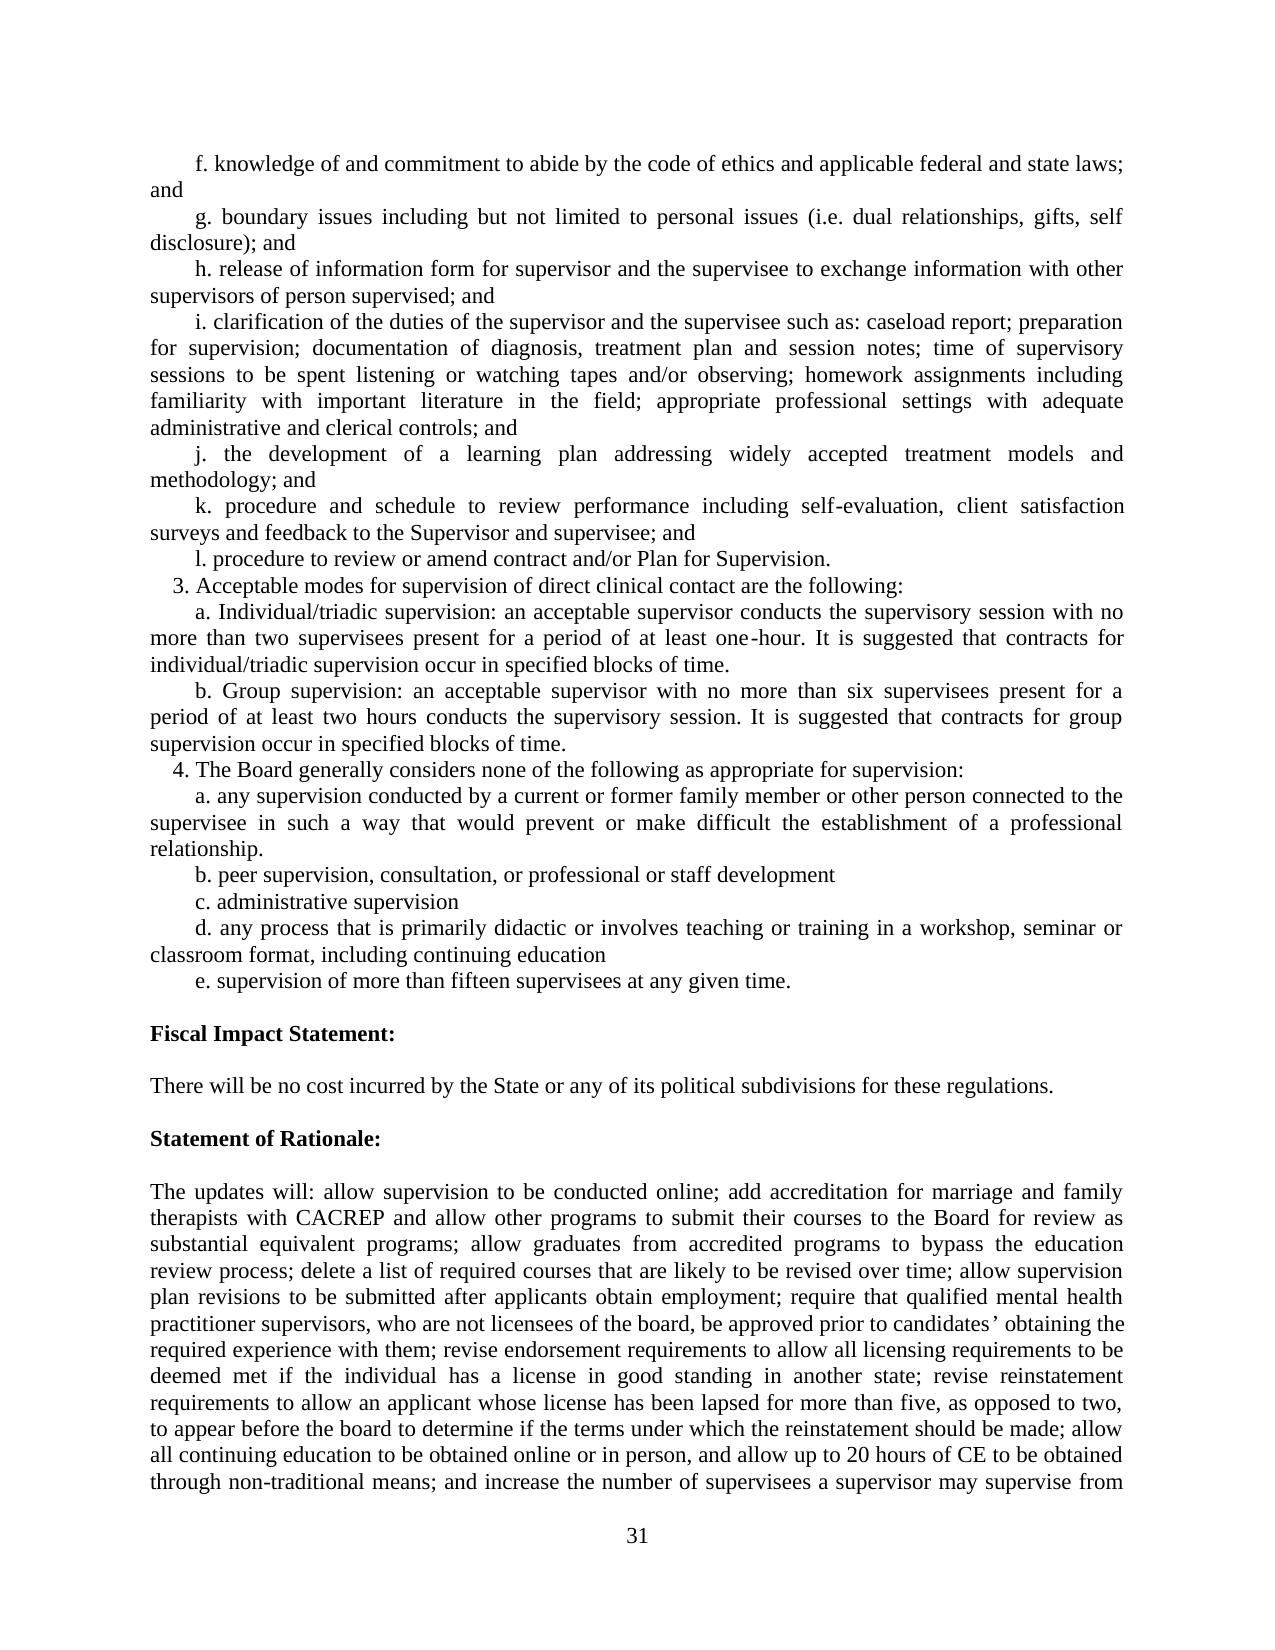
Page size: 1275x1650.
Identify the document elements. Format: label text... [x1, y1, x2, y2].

text b. peer supervision, consultation, or professional or staff development [150, 862, 1125, 888]
text f. knowledge of and commitment to abide by the code of ethics and applicable federal and state laws; and [150, 150, 1125, 203]
text h. release of information form for supervisor and the supervisee to exchange information with other supervisors of person supervised; and [150, 255, 1125, 308]
text k. procedure and schedule to review performance including self-evaluation, client satisfaction surveys and feedback to the Supervisor and supervisee; and [150, 493, 1125, 545]
text 3. Acceptable modes for supervision of direct clinical contact are the following: [150, 572, 1125, 598]
text a. any supervision conducted by a current or former family member or other person connected to the supervisee in such a way that would prevent or make difficult the establishment of a professional relationship. [150, 782, 1125, 862]
text e. supervision of more than fifteen supervisees at any given time. [150, 967, 1125, 993]
text 4. The Board generally considers none of the following as appropriate for supervision: [150, 756, 1125, 782]
text l. procedure to review or amend contract and/or Plan for Supervision. [150, 545, 1125, 572]
text Statement of Rationale: [150, 1125, 1125, 1151]
text d. any process that is primarily didactic or involves teaching or training in a workshop, seminar or classroom format, including continuing education [150, 914, 1125, 967]
text g. boundary issues including but not limited to personal issues (i.e. dual relationships, gifts, self disclosure); and [150, 203, 1125, 255]
text c. administrative supervision [150, 888, 1125, 914]
text j. the development of a learning plan addressing widely accepted treatment models and methodology; and [150, 440, 1125, 493]
text There will be no cost incurred by the State or any of its political subdivisions for these regulations. [150, 1072, 1125, 1099]
text Fiscal Impact Statement: [150, 1020, 1125, 1046]
text b. Group supervision: an acceptable supervisor with no more than six supervisees present for a period of at least two hours conducts the supervisory session. It is suggested that contracts for group supervision occur in specified blocks of time. [150, 677, 1125, 756]
text a. Individual/triadic supervision: an acceptable supervisor conducts the supervisory session with no more than two supervisees present for a period of at least one-hour. It is suggested that contracts for individual/triadic supervision occur in specified blocks of time. [150, 598, 1125, 677]
text i. clarification of the duties of the supervisor and the supervisee such as: caseload report; preparation for supervision; documentation of diagnosis, treatment plan and session notes; time of supervisory sessions to be spent listening or watching tapes and/or observing; homework assignments including familiarity with important literature in the field; appropriate professional settings with adequate administrative and clerical controls; and [150, 308, 1125, 440]
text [150, 1178, 1125, 1494]
